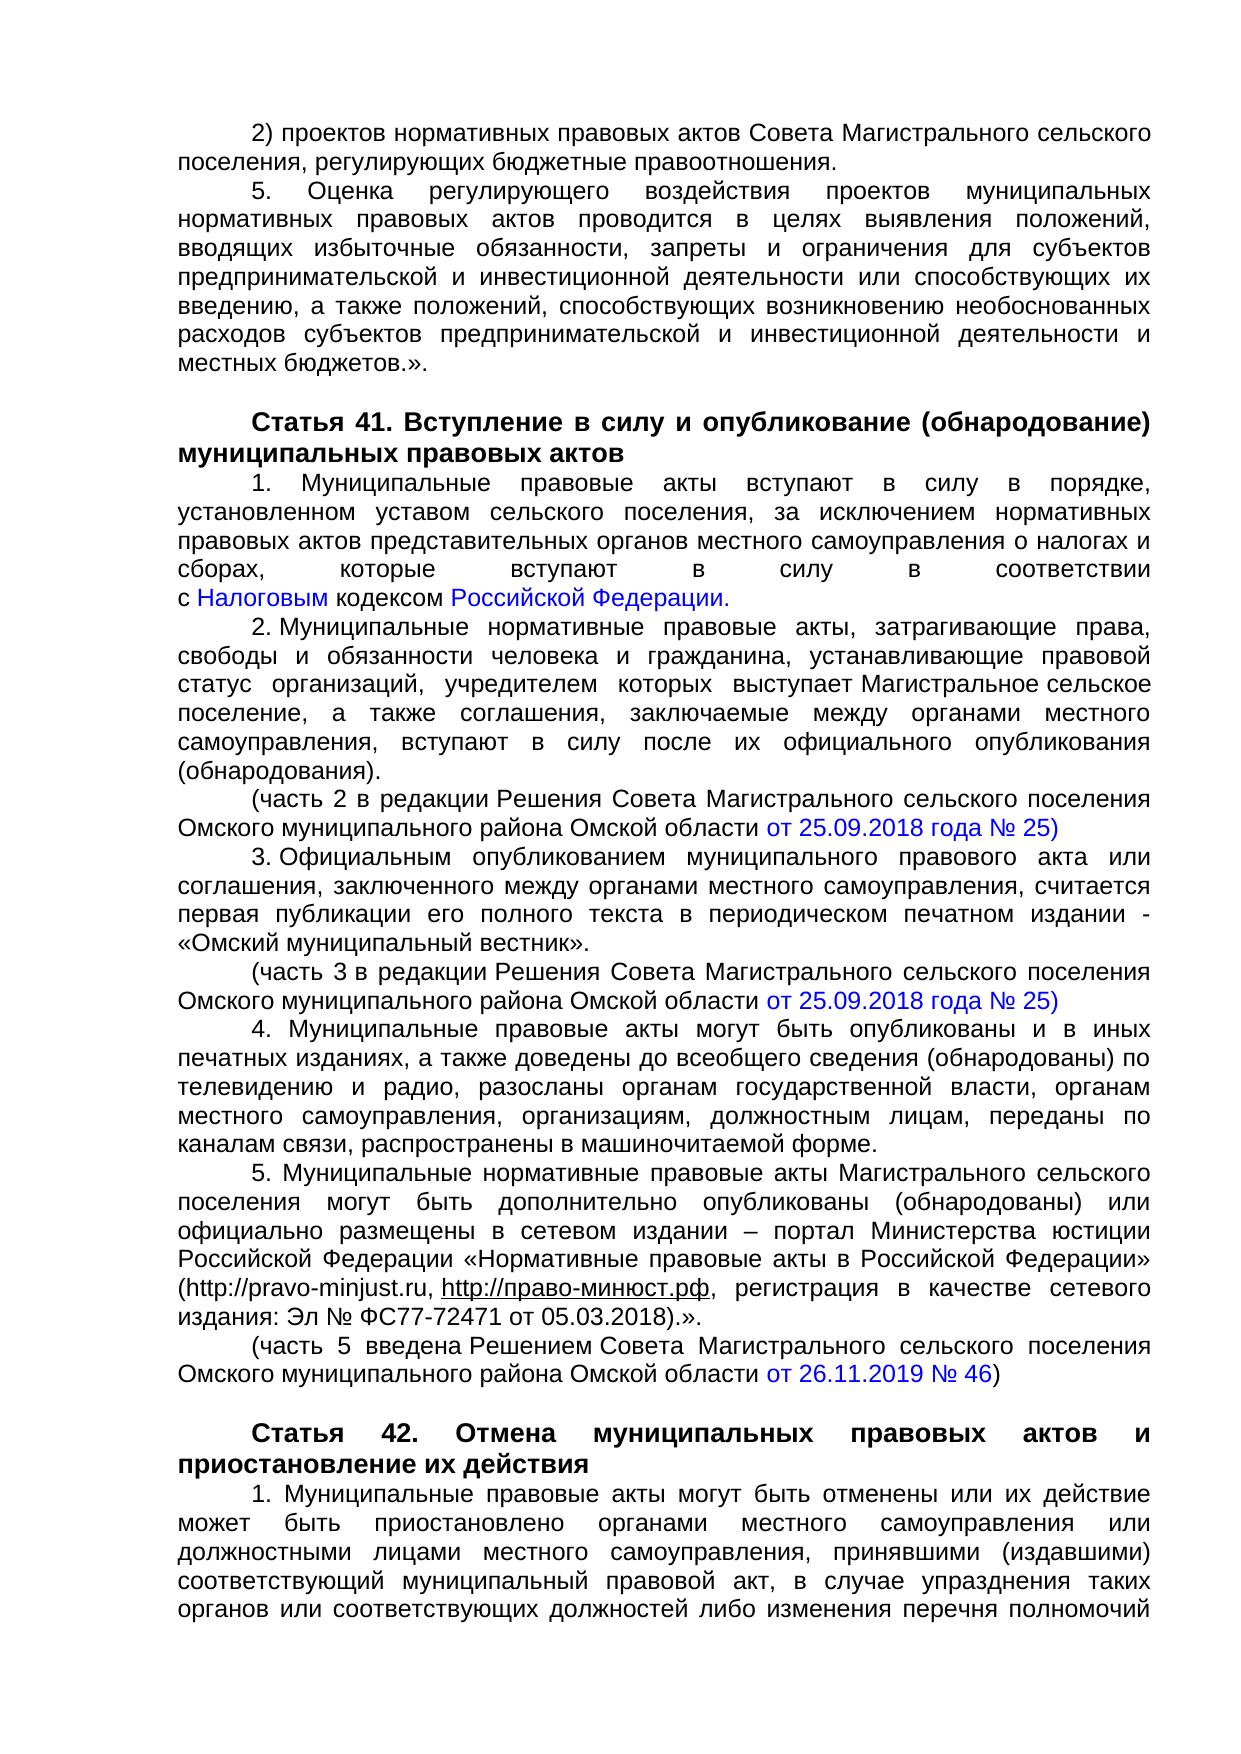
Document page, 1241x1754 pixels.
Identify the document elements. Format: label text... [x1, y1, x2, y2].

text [177, 1479, 1152, 1623]
text 5. Муниципальные нормативные правовые акты Магистрального сельского поселения могут быть дополнительно опубликованы (обнародованы) или официально размещены в сетевом издании – портал Министерства юстиции Российской Федерации «Нормативные правовые акты в Российской Федерации» (http://pravo-minjust.ru, http://право-минюст.рф, регистрация в качестве сетевого издания: Эл № ФС77-72471 от 05.03.2018).». [177, 1158, 1152, 1331]
text 1. Муниципальные правовые акты вступают в силу в порядке, установленном уставом сельского поселения, за исключением нормативных правовых актов представительных органов местного самоуправления о налогах и сборах, которые вступают в силу в соответствии с Налоговым кодексом Российской Федерации. [177, 468, 1152, 612]
text (часть 2 в редакции Решения Совета Магистрального сельского поселения Омского муниципального района Омской области от 25.09.2018 года № 25) [177, 784, 1152, 842]
text 2. Муниципальные нормативные правовые акты, затрагивающие права, свободы и обязанности человека и гражданина, устанавливающие правовой статус организаций, учредителем которых выступает Магистральное сельское поселение, а также соглашения, заключаемые между органами местного самоуправления, вступают в силу после их официального опубликования (обнародования). [177, 612, 1152, 784]
text Статья 42. Отмена муниципальных правовых актов и приостановление их действия [177, 1417, 1152, 1479]
text (часть 5 введена Решением Совета Магистрального сельского поселения Омского муниципального района Омской области от 26.11.2019 № 46) [177, 1331, 1152, 1388]
text Статья 41. Вступление в силу и опубликование (обнародование) муниципальных правовых актов [177, 406, 1152, 468]
text 3. Официальным опубликованием муниципального правового акта или соглашения, заключенного между органами местного самоуправления, считается первая публикации его полного текста в периодическом печатном издании - «Омский муниципальный вестник». [177, 842, 1152, 957]
text 5. Оценка регулирующего воздействия проектов муниципальных нормативных правовых актов проводится в целях выявления положений, вводящих избыточные обязанности, запреты и ограничения для субъектов предпринимательской и инвестиционной деятельности или способствующих их введению, а также положений, способствующих возникновению необоснованных расходов субъектов предпринимательской и инвестиционной деятельности и местных бюджетов.». [177, 176, 1152, 377]
text 2) проектов нормативных правовых актов Совета Магистрального сельского поселения, регулирующих бюджетные правоотношения. [177, 118, 1152, 176]
text (часть 3 в редакции Решения Совета Магистрального сельского поселения Омского муниципального района Омской области от 25.09.2018 года № 25) [177, 957, 1152, 1014]
text 4. Муниципальные правовые акты могут быть опубликованы и в иных печатных изданиях, а также доведены до всеобщего сведения (обнародованы) по телевидению и радио, разосланы органам государственной власти, органам местного самоуправления, организациям, должностным лицам, переданы по каналам связи, распространены в машиночитаемой форме. [177, 1014, 1152, 1158]
